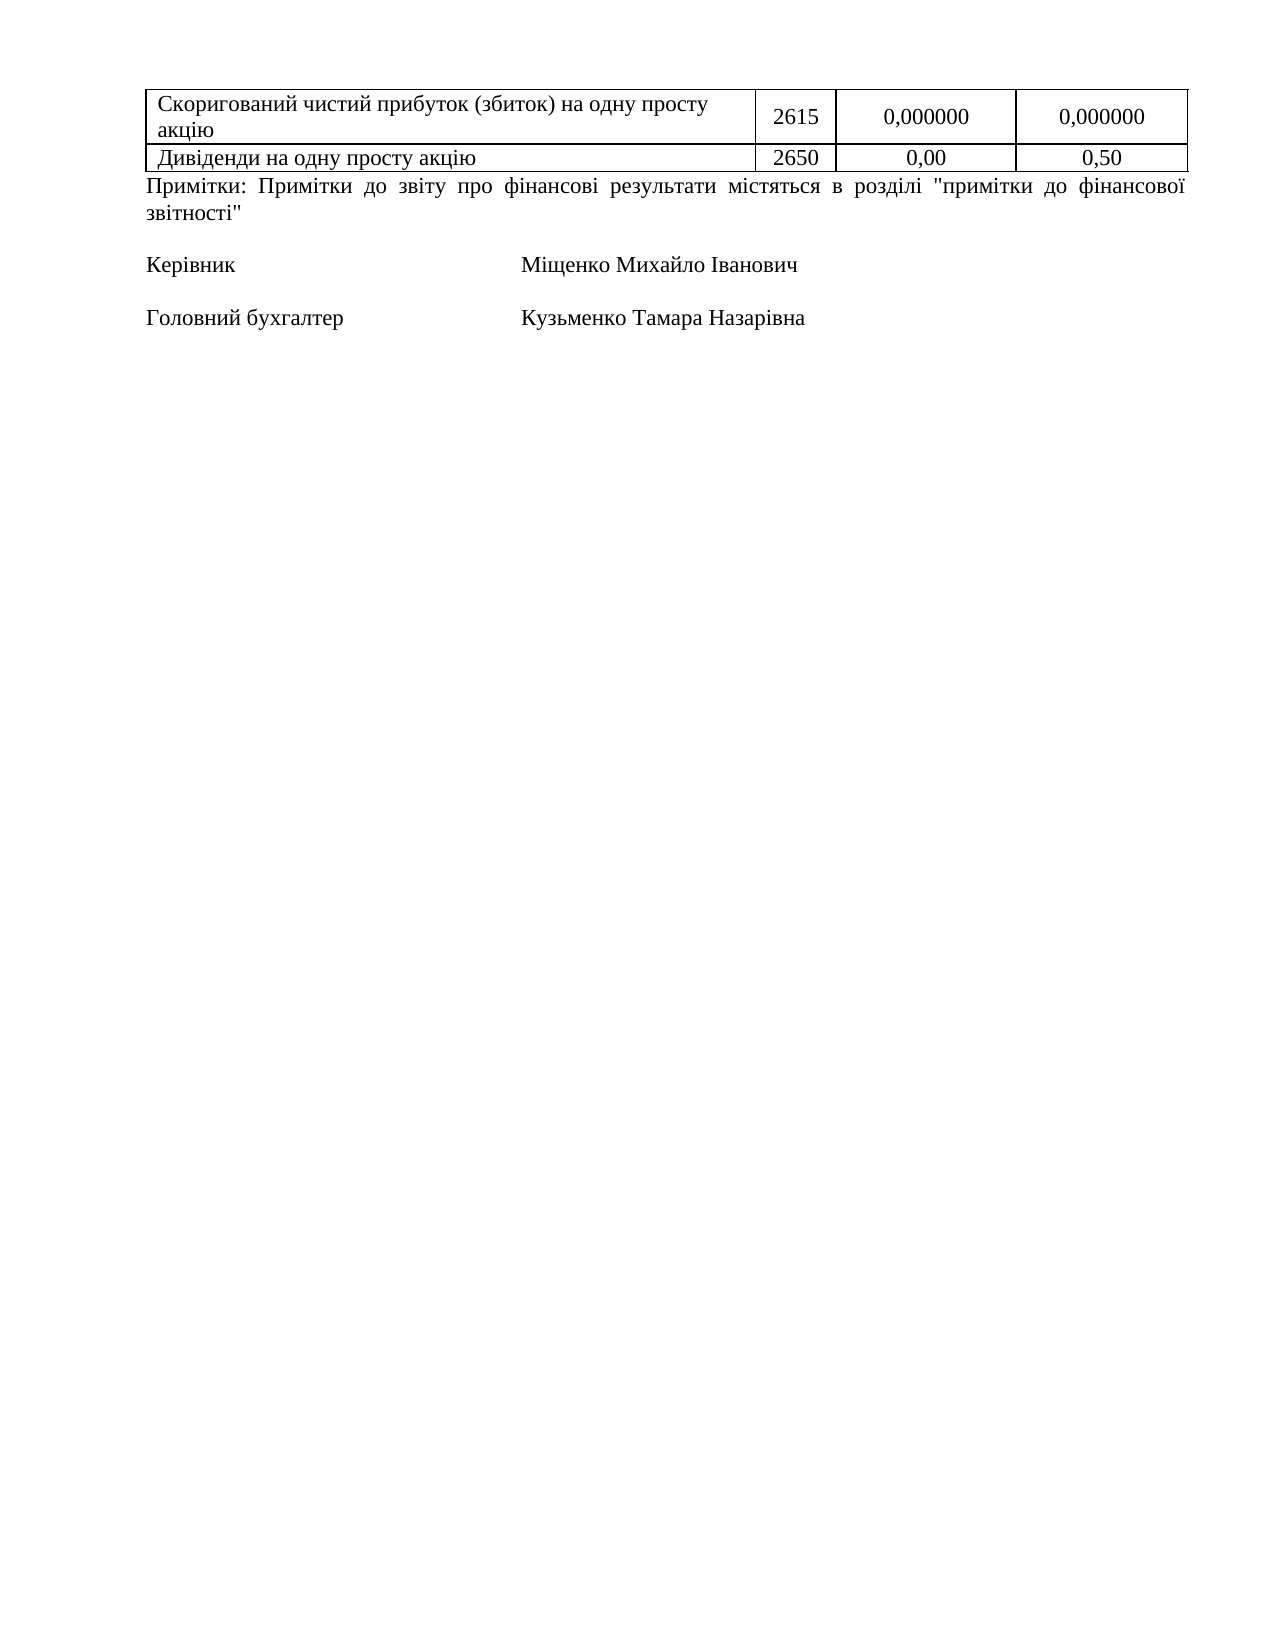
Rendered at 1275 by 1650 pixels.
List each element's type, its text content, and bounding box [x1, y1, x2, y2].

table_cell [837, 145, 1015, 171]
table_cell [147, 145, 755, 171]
text Керівник Мiщенко Михайло Iванович [146, 251, 1186, 278]
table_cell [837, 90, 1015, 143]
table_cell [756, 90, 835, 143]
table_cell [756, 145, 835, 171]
text Головний бухгалтер Кузьменко Тамара Назарiвна [146, 304, 1186, 330]
text Примітки: Примiтки до звiту про фiнансовi результати мiстяться в роздiлi "примiтки до фiнансової звiтностi" [146, 172, 1186, 225]
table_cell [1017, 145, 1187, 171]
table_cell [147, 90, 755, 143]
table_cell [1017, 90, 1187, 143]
